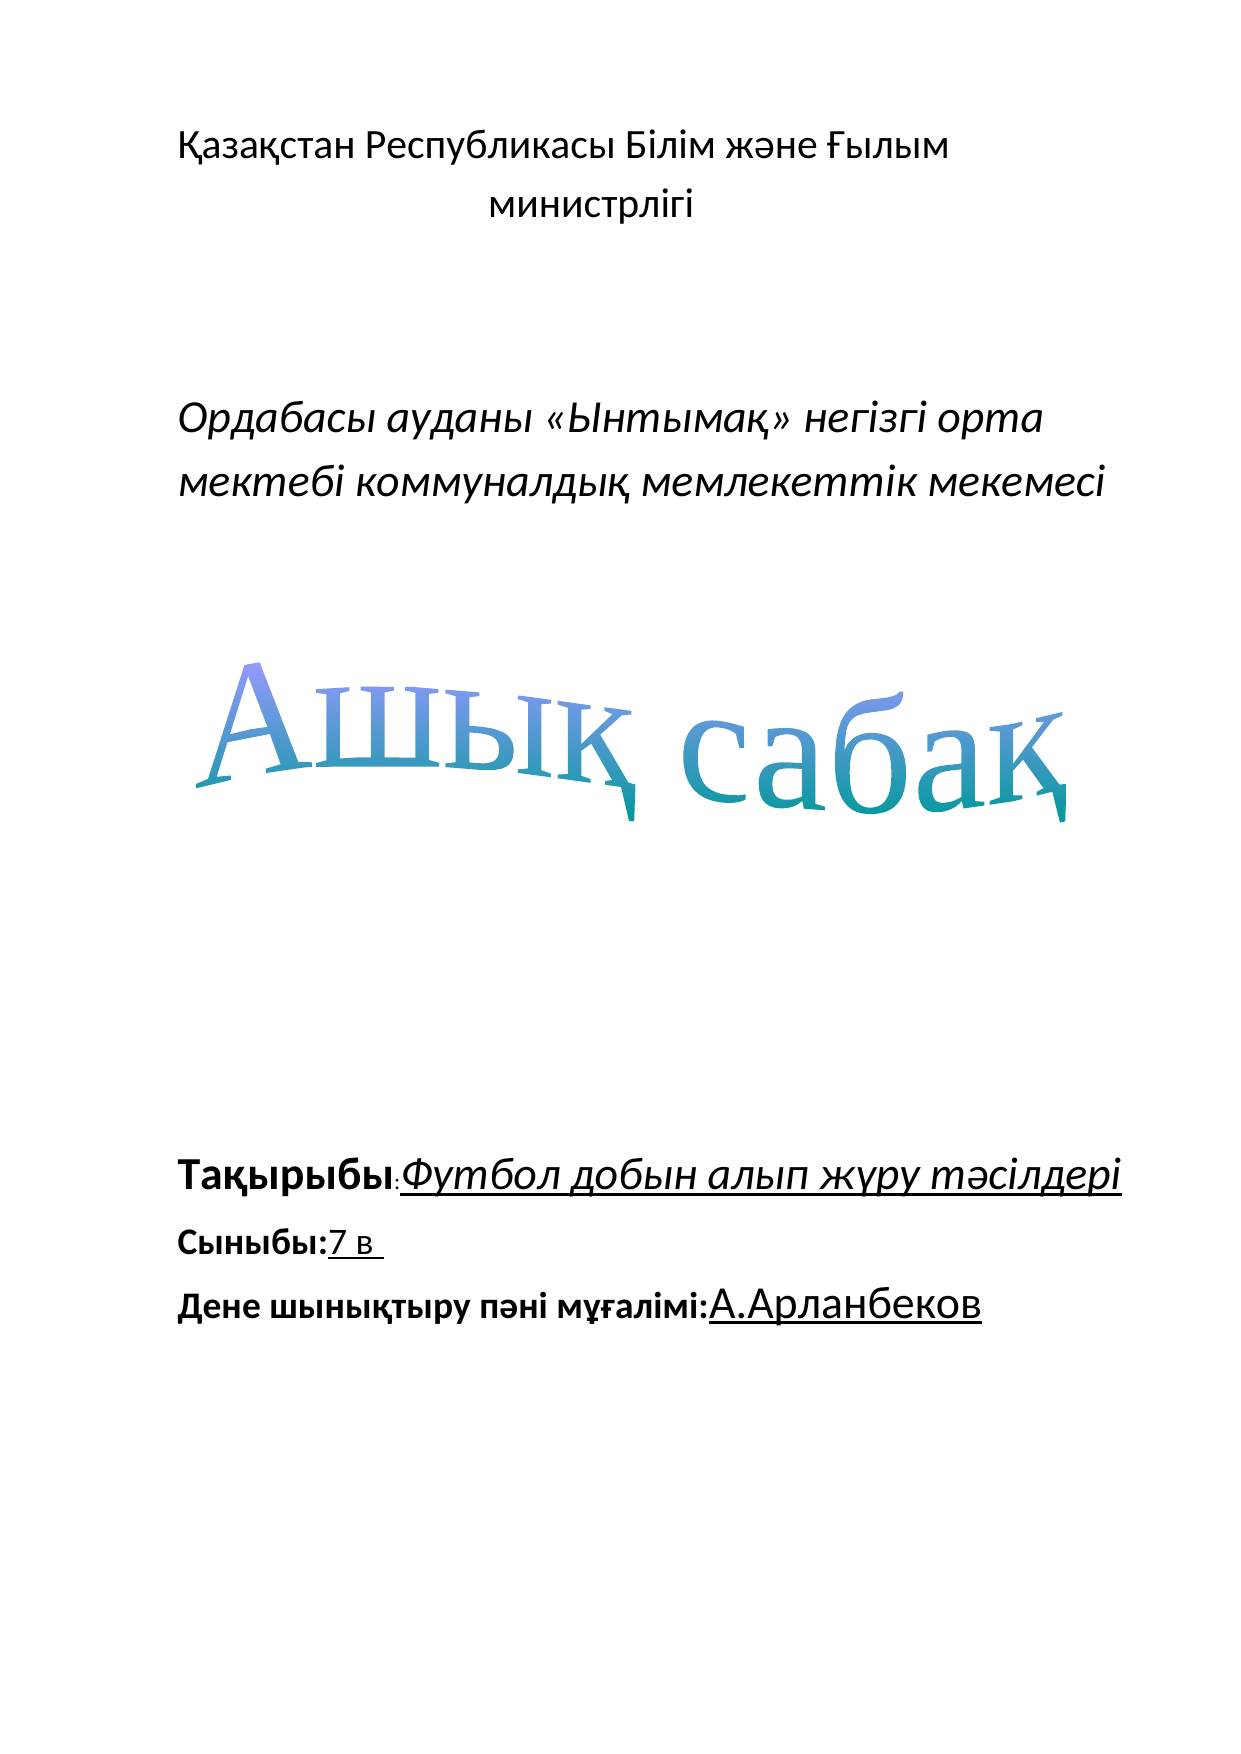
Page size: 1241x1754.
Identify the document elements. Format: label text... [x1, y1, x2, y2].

text Қазақстан Республикасы Білім және Ғылым министрлігі [177, 118, 1152, 227]
text Тақырыбы:Футбол добын алып жүру тәсілдері Сыныбы:7 в Дене шынықтыру пәні мұғалімі:А.Арланбеков [177, 1145, 1152, 1330]
text Ордабасы ауданы «Ынтымақ» негізгі орта мектебі коммуналдық мемлекеттік мекемесі [177, 388, 1152, 508]
